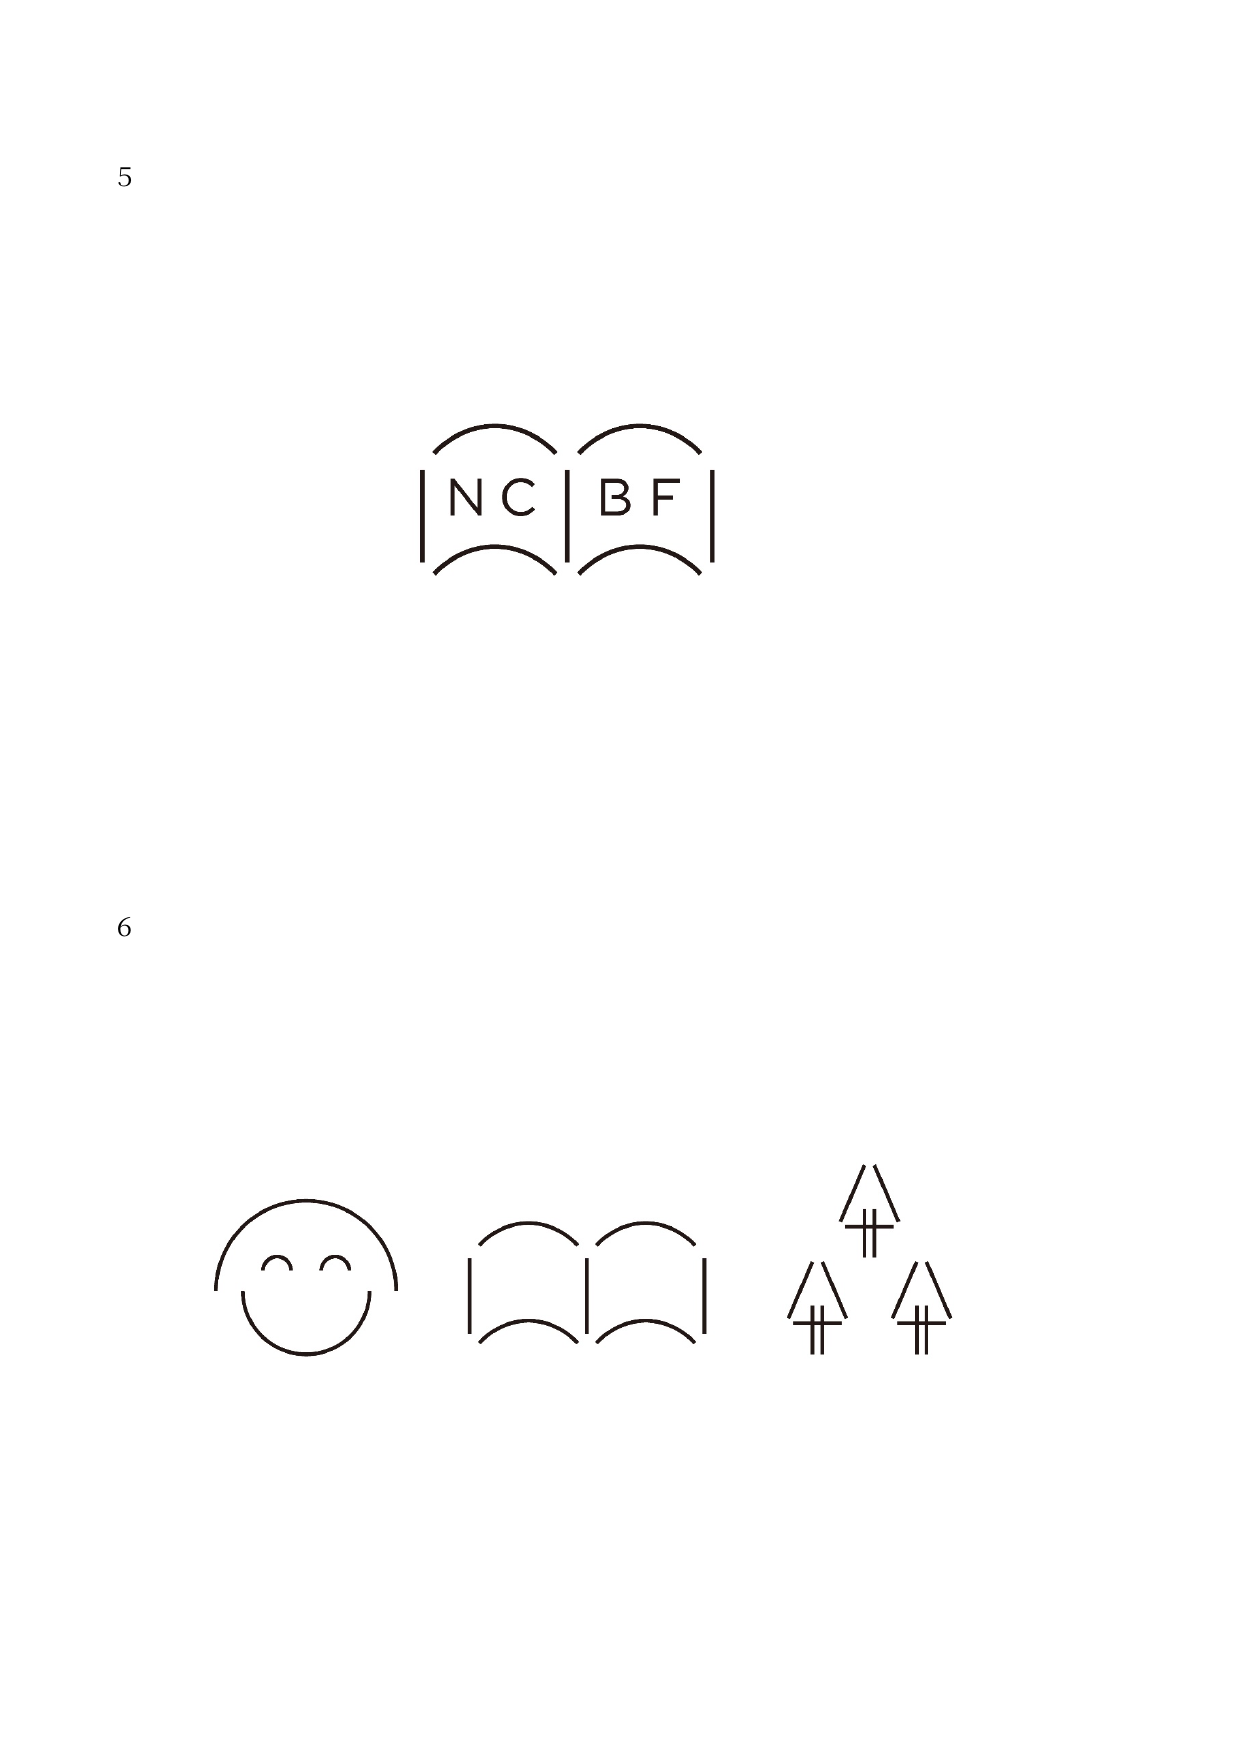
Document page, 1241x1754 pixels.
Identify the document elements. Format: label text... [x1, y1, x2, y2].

text ５ [112, 157, 1128, 194]
picture [137, 944, 1028, 1574]
picture [137, 194, 997, 802]
text ６ [112, 907, 1128, 944]
